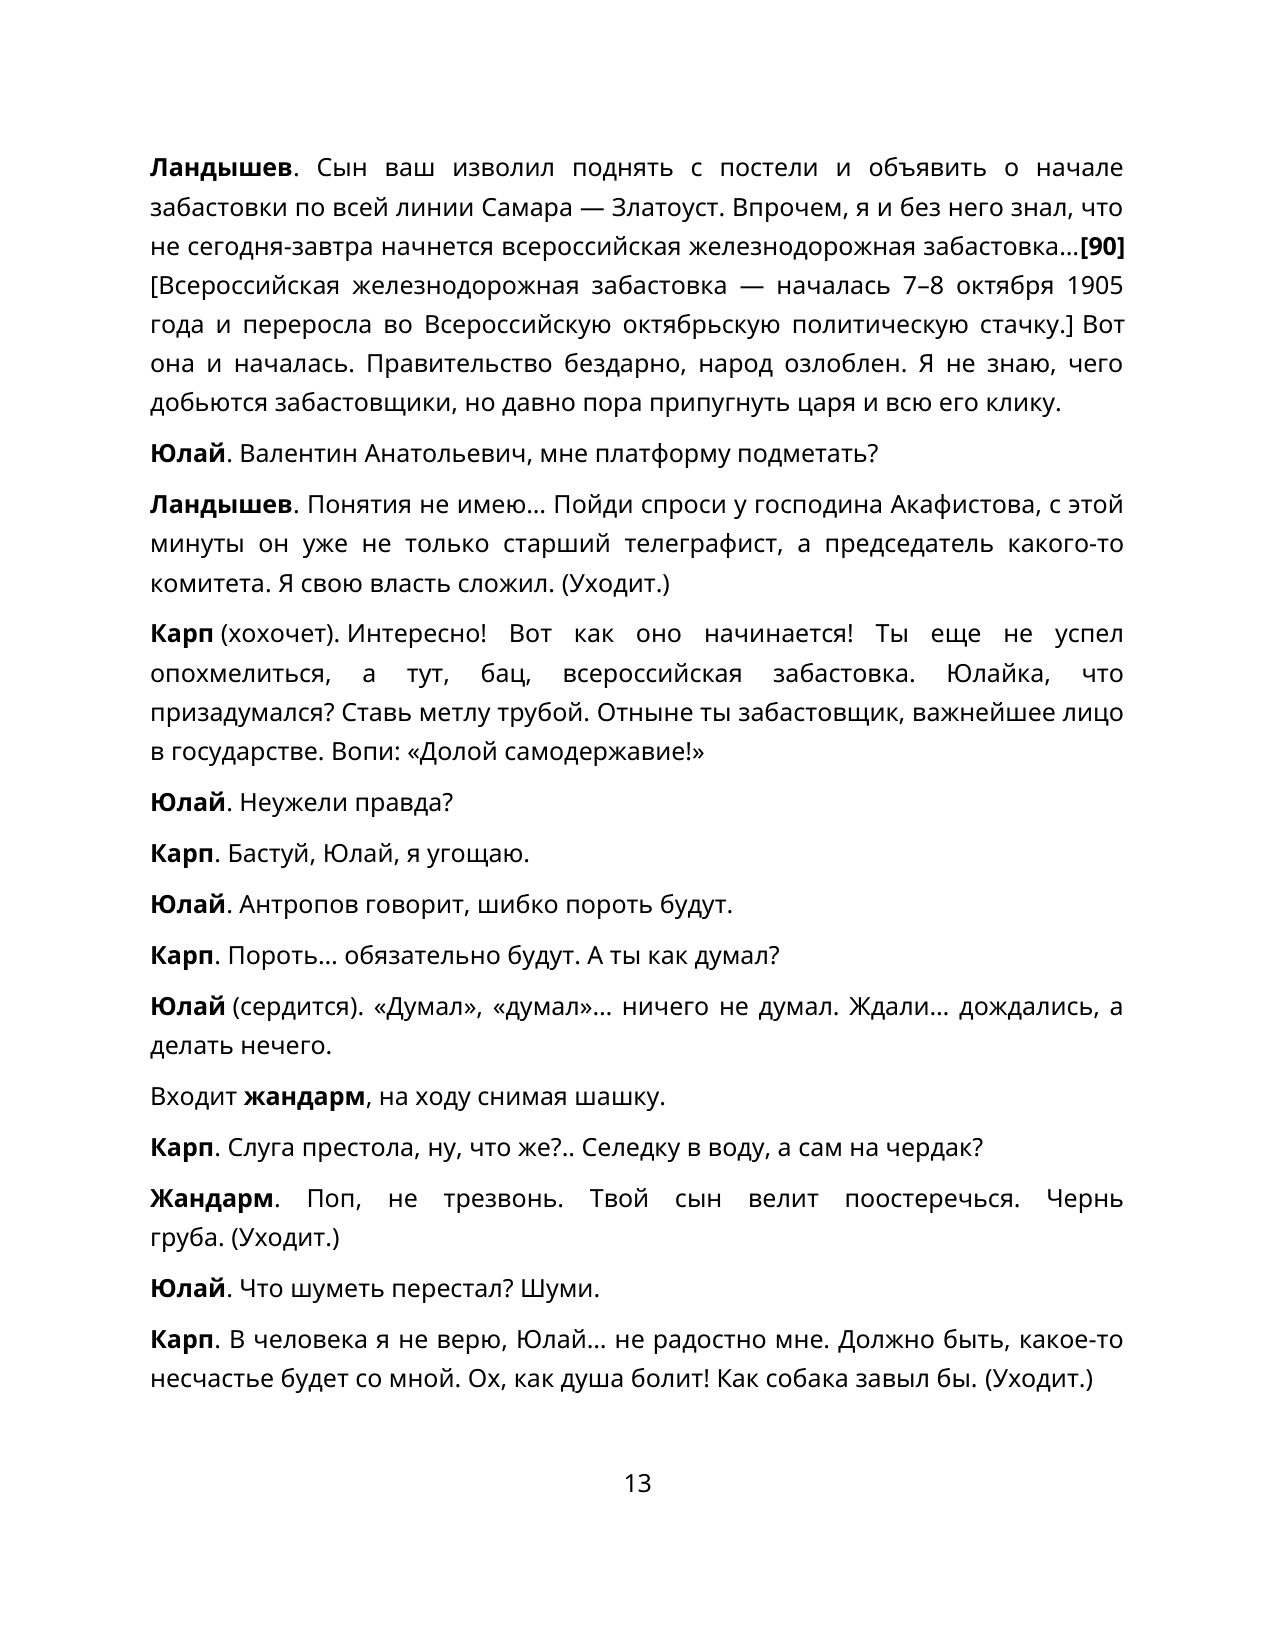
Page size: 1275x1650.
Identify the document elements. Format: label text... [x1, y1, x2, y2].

text Карп (хохочет). Интересно! Вот как оно начинается! Ты еще не успел опохмелиться, а тут, бац, всероссийская забастовка. Юлайка, что призадумался? Ставь метлу трубой. Отныне ты забастовщик, важнейшее лицо в государстве. Вопи: «Долой самодержавие!» [150, 616, 1125, 768]
text Карп. Бастуй, Юлай, я угощаю. [150, 836, 1125, 869]
text Юлай. Антропов говорит, шибко пороть будут. [150, 886, 1125, 921]
text Карп. В человека я не верю, Юлай… не радостно мне. Должно быть, какое-то несчастье будет со мной. Ох, как душа болит! Как собака завыл бы. (Уходит.) [150, 1321, 1125, 1394]
text Юлай. Что шуметь перестал? Шуми. [150, 1270, 1125, 1304]
text Юлай (сердится). «Думал», «думал»… ничего не думал. Ждали… дождались, а делать нечего. [150, 988, 1125, 1062]
text Юлай. Неужели правда? [150, 784, 1125, 819]
text Карп. Слуга престола, ну, что же?.. Селедку в воду, а сам на чердак? [150, 1129, 1125, 1163]
text Ландышев. Понятия не имею… Пойди спроси у господина Акафистова, с этой минуты он уже не только старший телеграфист, а председатель какого-то комитета. Я свою власть сложил. (Уходит.) [150, 487, 1125, 599]
text Жандарм. Поп, не трезвонь. Твой сын велит поостеречься. Чернь груба. (Уходит.) [150, 1180, 1125, 1253]
text Входит жандарм, на ходу снимая шашку. [150, 1078, 1125, 1112]
text Юлай. Валентин Анатольевич, мне платформу подметать? [150, 436, 1125, 470]
text Карп. Пороть… обязательно будут. А ты как думал? [150, 937, 1125, 971]
text Ландышев. Сын ваш изволил поднять с постели и объявить о начале забастовки по всей линии Самара — Златоуст. Впрочем, я и без него знал, что не сегодня-завтра начнется всероссийская железнодорожная забастовка…[90][Всероссийская железнодорожная забастовка — началась 7–8 октября 1905 года и переросла во Всероссийскую октябрьскую политическую стачку.] Вот она и началась. Правительство бездарно, народ озлоблен. Я не знаю, чего добьются забастовщики, но давно пора припугнуть царя и всю его клику. [150, 150, 1125, 419]
